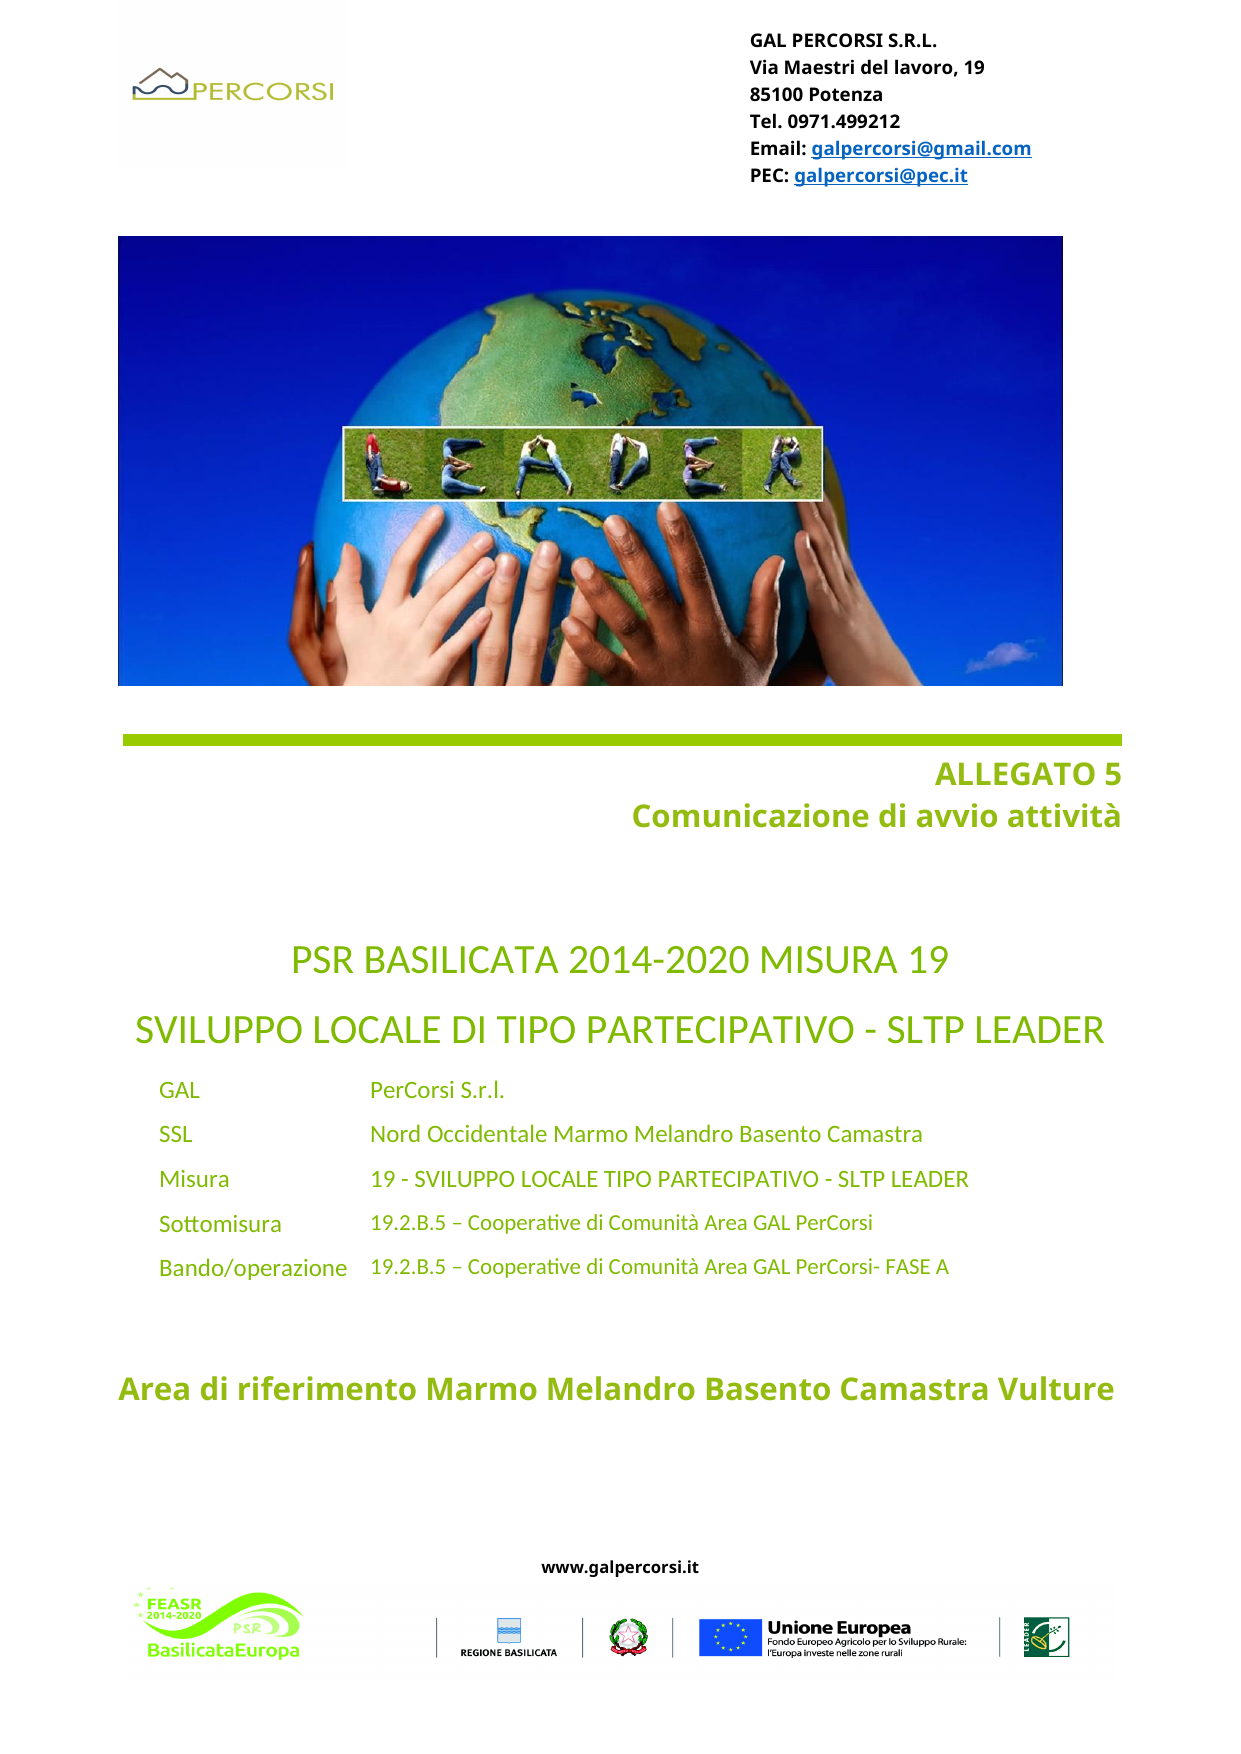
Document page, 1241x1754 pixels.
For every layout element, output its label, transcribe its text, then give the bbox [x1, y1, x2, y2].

text SVILUPPO LOCALE DI TIPO PARTECIPATIVO - SLTP LEADER [118, 1003, 1122, 1054]
table_cell 19.2.B.5 – Cooperative di Comunità Area GAL PerCorsi [359, 1208, 1092, 1252]
table_cell 19 - SVILUPPO LOCALE TIPO PARTECIPATIVO - SLTP LEADER [359, 1163, 1092, 1208]
text ALLEGATO 5 [118, 709, 1122, 794]
picture [125, 1578, 1115, 1681]
table_cell Bando/operazione [148, 1252, 359, 1297]
text Comunicazione di avvio attività [118, 794, 1122, 837]
table_header PerCorsi S.r.l. [359, 1074, 1092, 1118]
table_cell Nord Occidentale Marmo Melandro Basento Camastra [359, 1119, 1092, 1163]
table_cell Misura [148, 1163, 359, 1208]
picture [118, 0, 349, 167]
table_cell SSL [148, 1119, 359, 1163]
table_header GAL [148, 1074, 359, 1118]
text PSR Basilicata 2014-2020 MISURA 19 [118, 933, 1122, 984]
picture [118, 236, 1063, 686]
table_cell 19.2.B.5 – Cooperative di Comunità Area GAL PerCorsi- FASE A [359, 1252, 1092, 1297]
table_cell Sottomisura [148, 1208, 359, 1252]
text Area di riferimento Marmo Melandro Basento Camastra Vulture [118, 1367, 1122, 1409]
